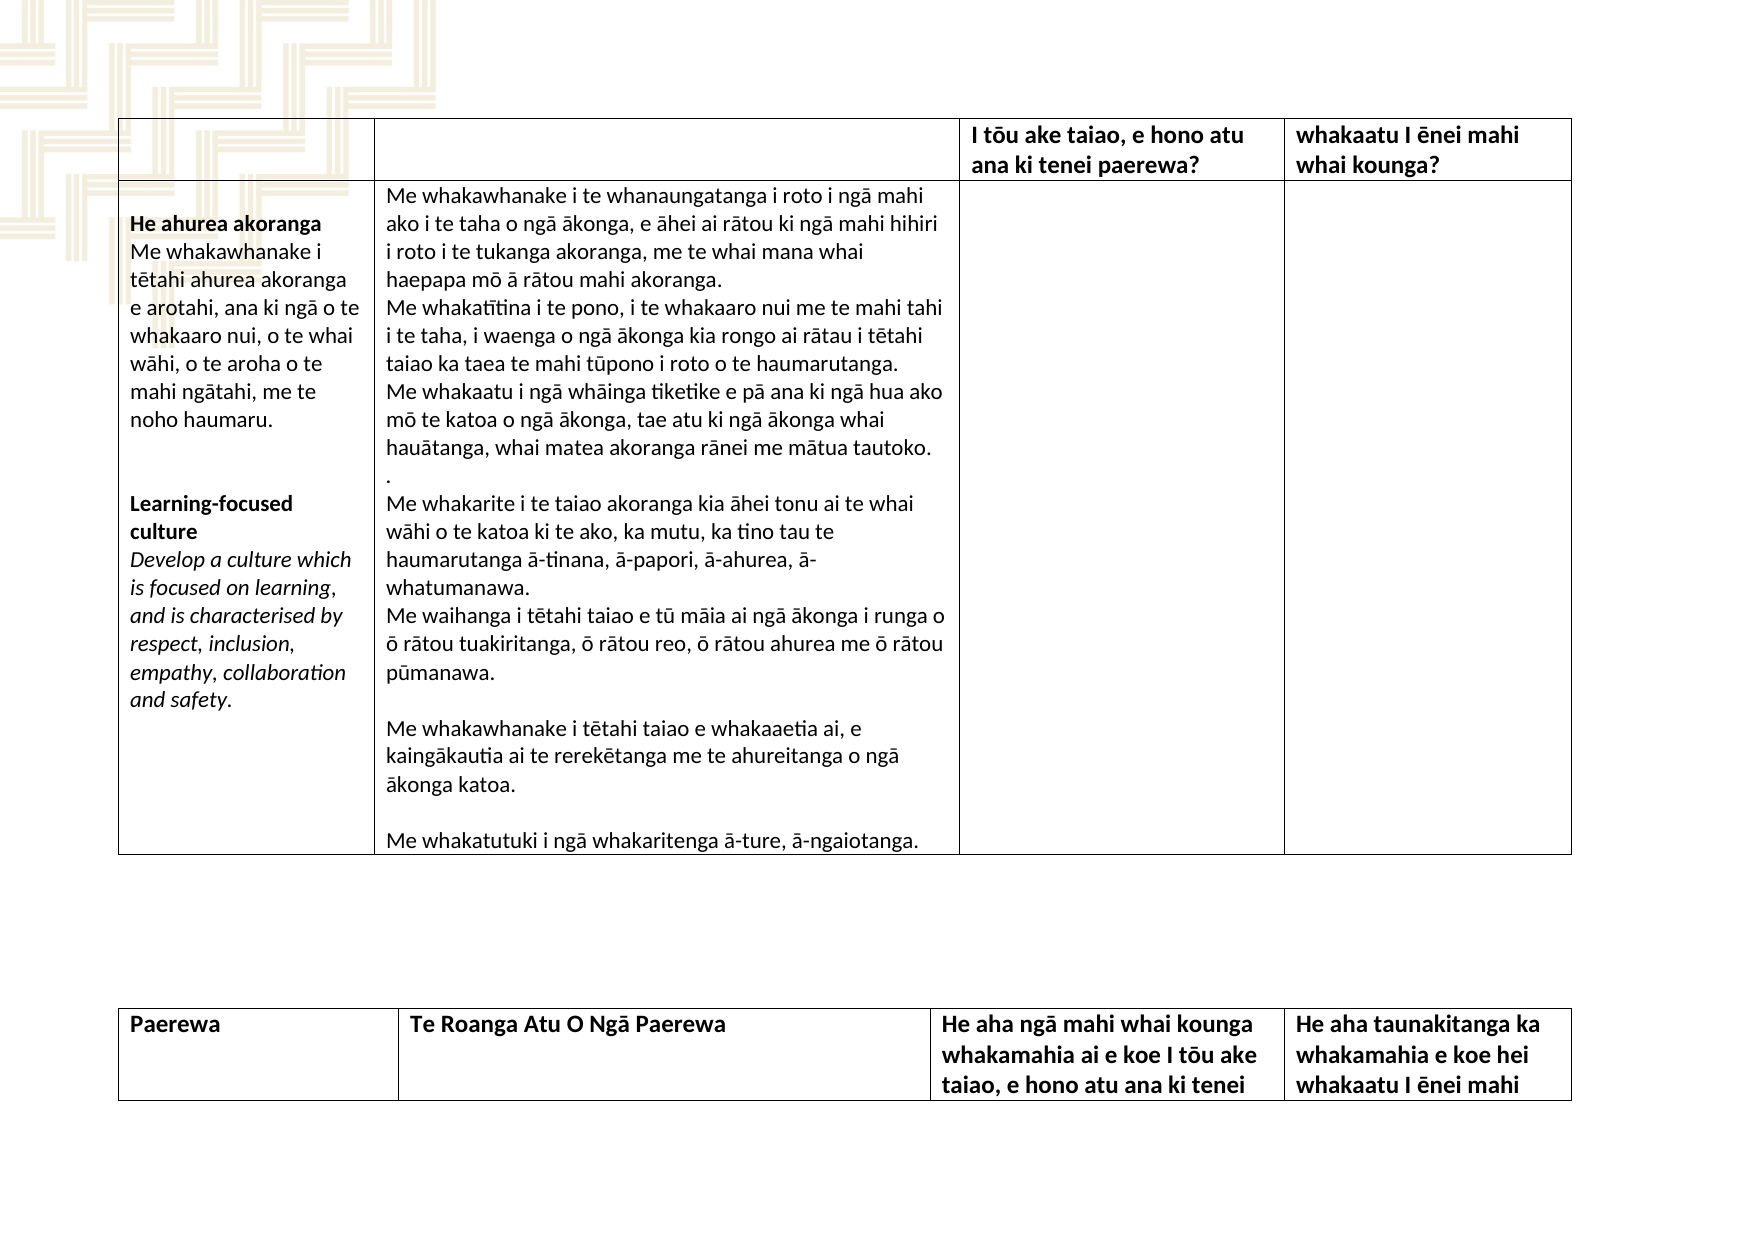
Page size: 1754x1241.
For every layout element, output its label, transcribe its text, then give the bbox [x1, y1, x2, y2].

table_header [931, 1009, 1284, 1100]
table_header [960, 119, 1284, 180]
table_header Paerewa [119, 1009, 398, 1100]
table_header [1285, 1009, 1571, 1100]
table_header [1285, 119, 1571, 180]
picture [0, 0, 1754, 354]
table_header Paerewa [119, 119, 374, 180]
table_cell [960, 181, 1284, 854]
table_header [399, 1009, 930, 1100]
table_cell Me whakawhanake i te whanaungatanga i roto i ngā mahi ako i te taha o ngā ākonga, e āhei ai rātou ki ngā mahi hihiri i roto i te tukanga akoranga, me te whai mana whai haepapa mō ā rātou mahi akoranga. Me whakatītina i te pono, i te whakaaro nui me te mahi tahi i te taha, i waenga o ngā ākonga kia rongo ai rātau i tētahi taiao ka taea te mahi tūpono i roto o te haumarutanga. Me whakaatu i ngā whāinga tiketike e pā ana ki ngā hua ako mō te katoa o ngā ākonga, tae atu ki ngā ākonga whai hauātanga, whai matea akoranga rānei me mātua tautoko. . Me whakarite i te taiao akoranga kia āhei tonu ai te whai wāhi o te katoa ki te ako, ka mutu, ka tino tau te haumarutanga ā-tinana, ā-papori, ā-ahurea, ā-whatumanawa. Me waihanga i tētahi taiao e tū māia ai ngā ākonga i runga o ō rātou tuakiritanga, ō rātou reo, ō rātou ahurea me ō rātou pūmanawa. Me whakawhanake i tētahi taiao e whakaaetia ai, e kaingākautia ai te rerekētanga me te ahureitanga o ngā ākonga katoa. Me whakatutuki i ngā whakaritenga ā-ture, ā-ngaiotanga. [375, 181, 959, 854]
table_cell [1285, 181, 1571, 854]
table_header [375, 119, 959, 180]
table_cell He ahurea akoranga Me whakawhanake i tētahi ahurea akoranga e arotahi, ana ki ngā o te whakaaro nui, o te whai wāhi, o te aroha o te mahi ngātahi, me te noho haumaru. Learning-focused culture Develop a culture which is focused on learning, and is characterised by respect, inclusion, empathy, collaboration and safety. [119, 181, 374, 854]
